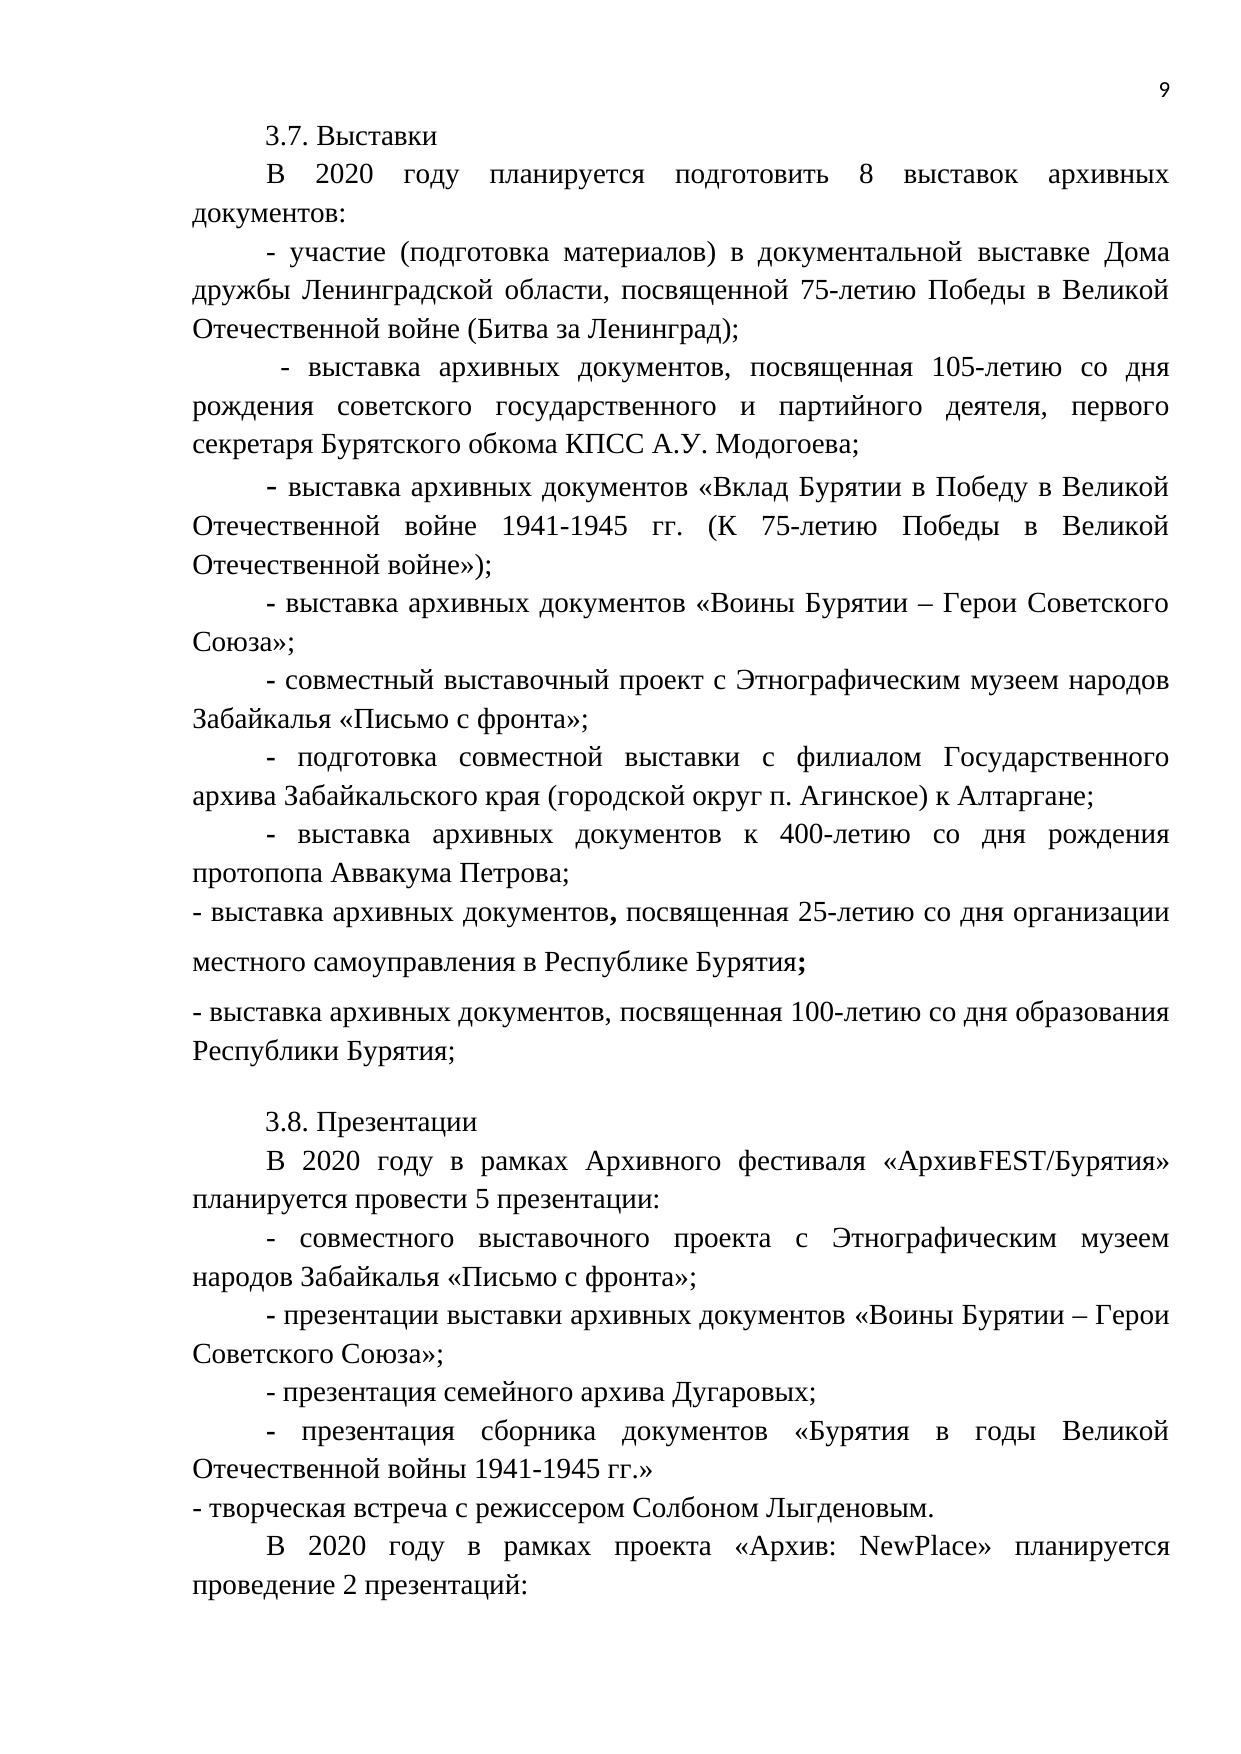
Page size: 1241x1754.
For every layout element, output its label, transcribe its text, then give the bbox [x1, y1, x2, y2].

text - выставка архивных документов, посвященная 100-летию со дня образования Республики Бурятия; [192, 994, 1170, 1066]
text - совместного выставочного проекта с Этнографическим музеем народов Забайкалья «Письмо с фронта»; [192, 1220, 1170, 1292]
text - выставка архивных документов к 400-летию со дня рождения протопопа Аввакума Петрова; [192, 817, 1170, 889]
text 3.7. Выставки [192, 118, 1170, 152]
text В 2020 году планируется подготовить 8 выставок архивных документов: [192, 157, 1170, 229]
text В 2020 году в рамках проекта «Архив: NewPlace» планируется проведение 2 презентаций: [192, 1528, 1170, 1601]
text - выставка архивных документов «Воины Бурятии – Герои Советского Союза»; [192, 585, 1170, 657]
text - выставка архивных документов, посвященная 105-летию со дня рождения советского государственного и партийного деятеля, первого секретаря Бурятского обкома КПСС А.У. Модогоева; [192, 349, 1170, 460]
text - выставка архивных документов «Вклад Бурятии в Победу в Великой Отечественной войне 1941-1945 гг. (К 75-летию Победы в Великой Отечественной войне»); [192, 465, 1170, 580]
text - участие (подготовка материалов) в документальной выставке Дома дружбы Ленинградской области, посвященной 75-летию Победы в Великой Отечественной войне (Битва за Ленинград); [192, 234, 1170, 344]
text 3.8. Презентации [192, 1104, 1170, 1138]
text - подготовка совместной выставки с филиалом Государственного архива Забайкальского края (городской округ п. Агинское) к Алтаргане; [192, 739, 1170, 812]
text - презентация сборника документов «Бурятия в годы Великой Отечественной войны 1941-1945 гг.» [192, 1413, 1170, 1485]
text - совместный выставочный проект с Этнографическим музеем народов Забайкалья «Письмо с фронта»; [192, 662, 1170, 734]
text - выставка архивных документов, посвященная 25-летию со дня организации местного самоуправления в Республике Бурятия; [192, 894, 1170, 978]
text - презентация семейного архива Дугаровых; [192, 1374, 1170, 1408]
text - творческая встреча с режиссером Солбоном Лыгденовым. [192, 1490, 1170, 1523]
text - презентации выставки архивных документов «Воины Бурятии – Герои Советского Союза»; [192, 1297, 1170, 1369]
text В 2020 году в рамках Архивного фестиваля «АрхивFEST/Бурятия» планируется провести 5 презентации: [192, 1143, 1170, 1215]
